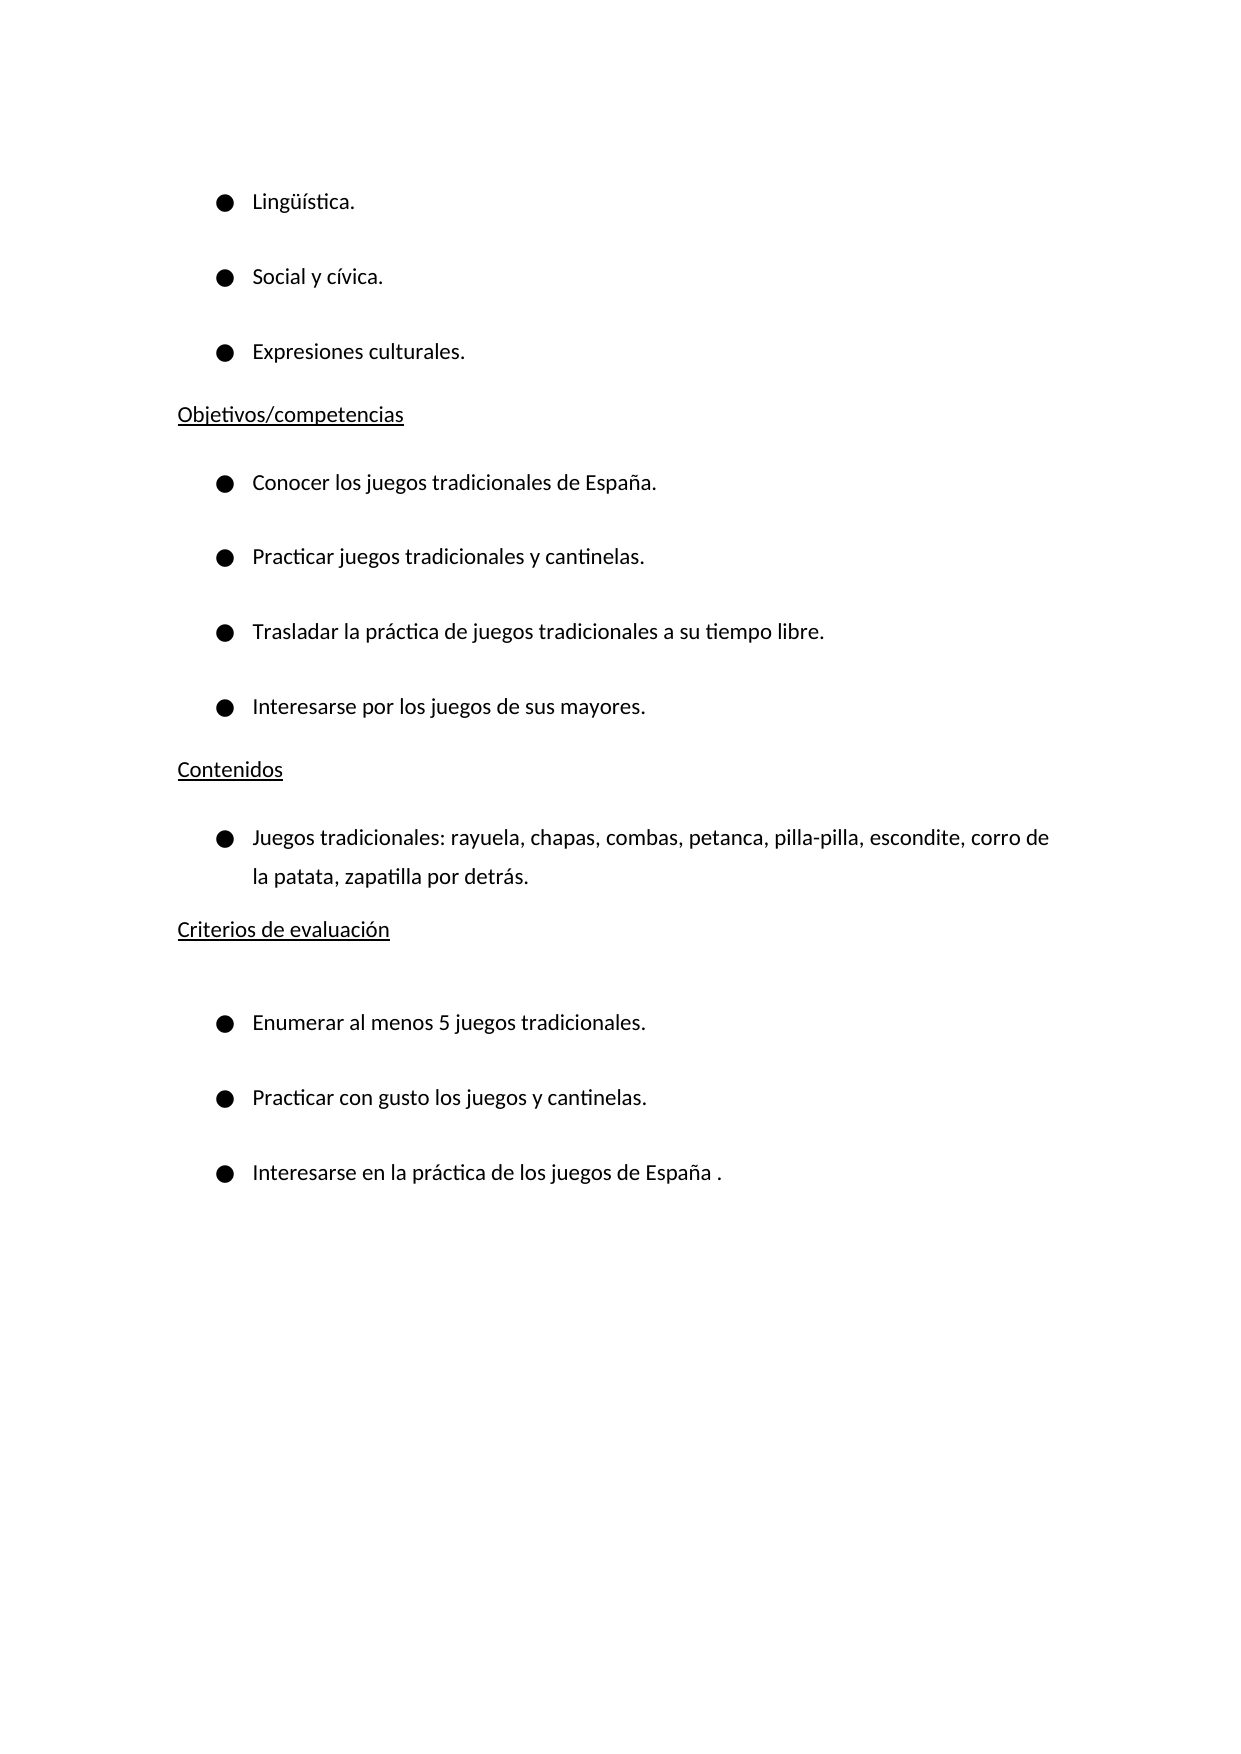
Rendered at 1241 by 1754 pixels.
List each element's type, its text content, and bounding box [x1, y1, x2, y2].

list Expresiones culturales. [215, 325, 1063, 372]
list Practicar con gusto los juegos y cantinelas. [215, 1071, 1063, 1118]
list Lingüística. [215, 176, 1063, 223]
list Interesarse en la práctica de los juegos de España . [215, 1146, 1063, 1193]
list Enumerar al menos 5 juegos tradicionales. [215, 996, 1063, 1043]
text Contenidos [177, 755, 1063, 783]
list Conocer los juegos tradicionales de España. [215, 456, 1063, 503]
list Juegos tradicionales: rayuela, chapas, combas, petanca, pilla-pilla, escondite, corro de la patata, zapatilla por detrás. [215, 811, 1063, 890]
list Social y cívica. [215, 250, 1063, 297]
list Interesarse por los juegos de sus mayores. [215, 680, 1063, 727]
list Practicar juegos tradicionales y cantinelas. [215, 531, 1063, 578]
list Trasladar la práctica de juegos tradicionales a su tiempo libre. [215, 606, 1063, 653]
text Criterios de evaluación [177, 915, 1063, 943]
text Objetivos/competencias [177, 400, 1063, 428]
